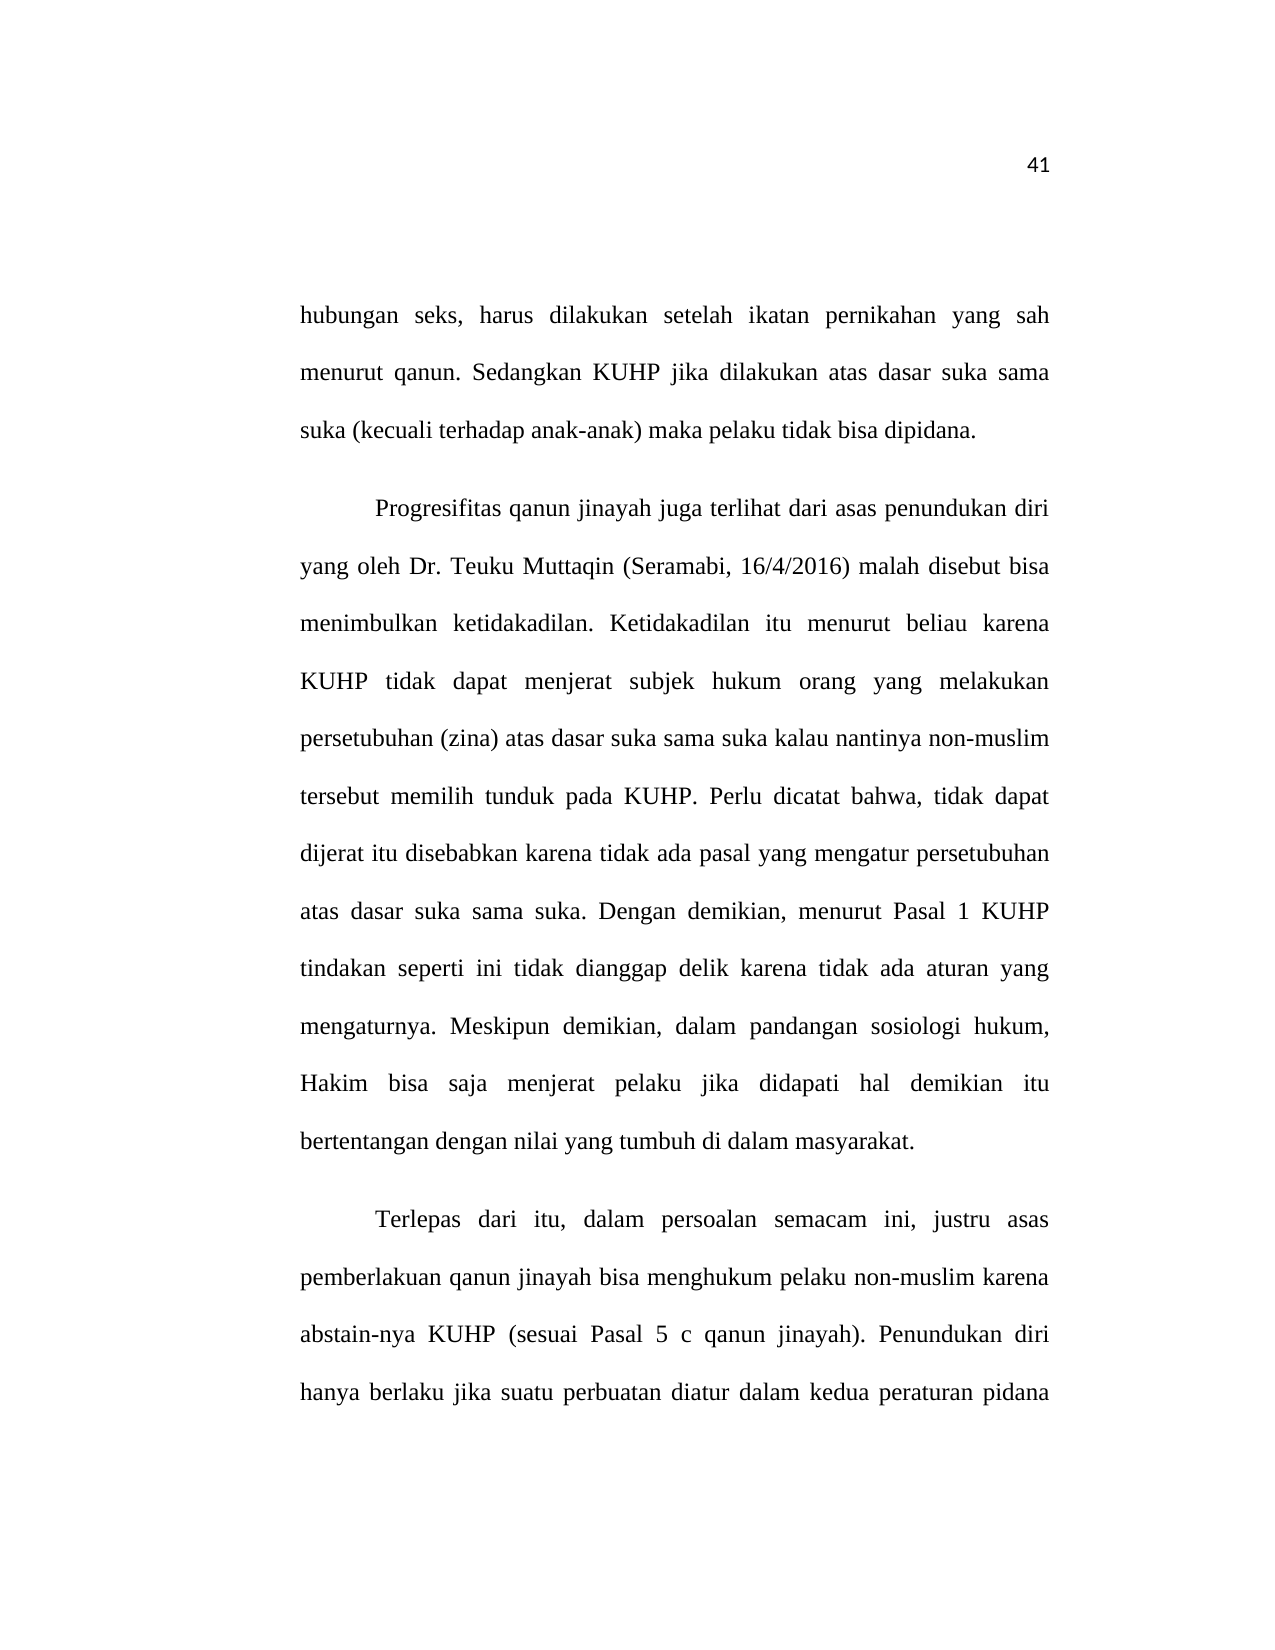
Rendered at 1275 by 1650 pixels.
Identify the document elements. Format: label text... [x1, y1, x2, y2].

text Progresifitas qanun jinayah juga terlihat dari asas penundukan diri yang oleh Dr. Teuku Muttaqin (Seramabi, 16/4/2016) malah disebut bisa menimbulkan ketidakadilan. Ketidakadilan itu menurut beliau karena KUHP tidak dapat menjerat subjek hukum orang yang melakukan persetubuhan (zina) atas dasar suka sama suka kalau nantinya non-muslim tersebut memilih tunduk pada KUHP. Perlu dicatat bahwa, tidak dapat dijerat itu disebabkan karena tidak ada pasal yang mengatur persetubuhan atas dasar suka sama suka. Dengan demikian, menurut Pasal 1 KUHP tindakan seperti ini tidak dianggap delik karena tidak ada aturan yang mengaturnya. Meskipun demikian, dalam pandangan sosiologi hukum, Hakim bisa saja menjerat pelaku jika didapati hal demikian itu bertentangan dengan nilai yang tumbuh di dalam masyarakat. [300, 493, 1050, 1154]
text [300, 300, 1050, 444]
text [300, 1204, 1050, 1405]
